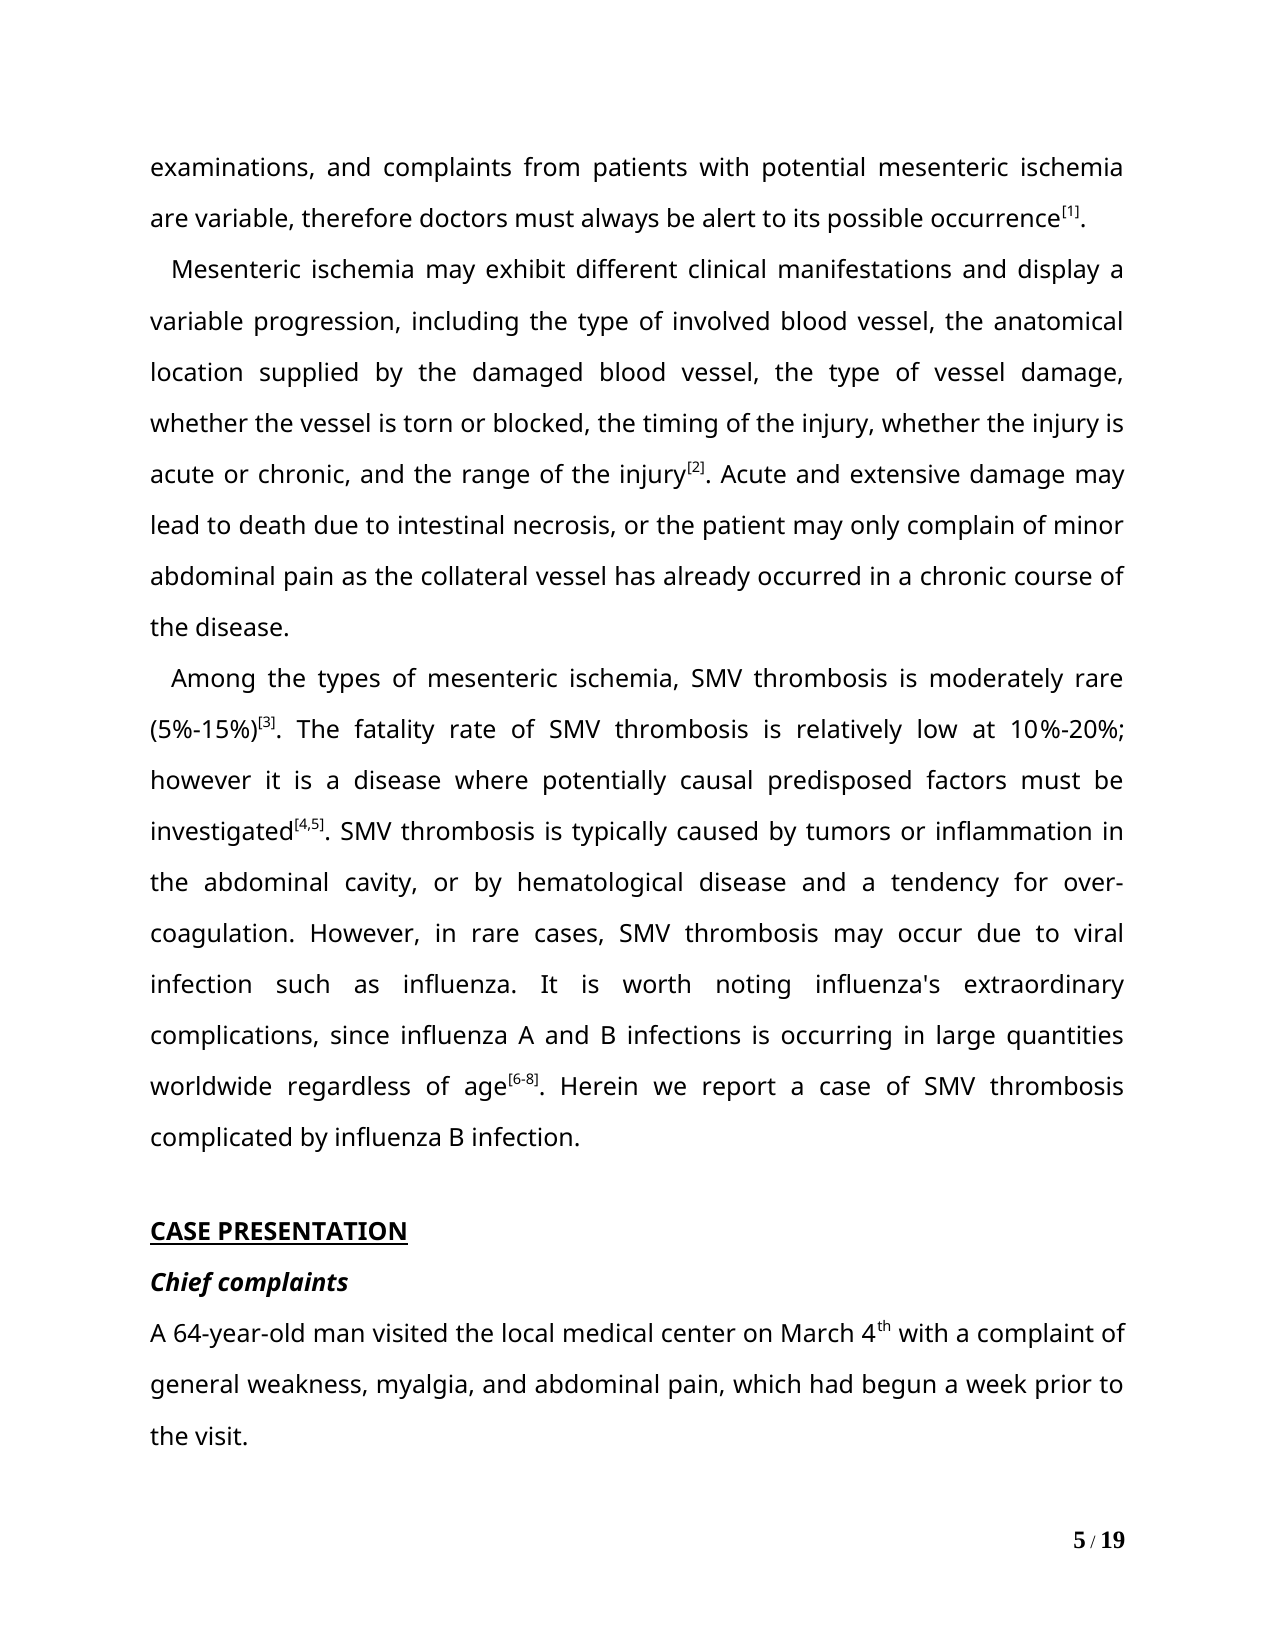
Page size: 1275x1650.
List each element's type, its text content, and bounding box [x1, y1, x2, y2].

text Mesenteric ischemia may exhibit different clinical manifestations and display a variable progression, including the type of involved blood vessel, the anatomical location supplied by the damaged blood vessel, the type of vessel damage, whether the vessel is torn or blocked, the timing of the injury, whether the injury is acute or chronic, and the range of the injury[2]. Acute and extensive damage may lead to death due to intestinal necrosis, or the patient may only complain of minor abdominal pain as the collateral vessel has already occurred in a chronic course of the disease. [150, 252, 1125, 643]
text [150, 150, 1125, 235]
text Chief complaints [150, 1265, 1125, 1299]
text CASE PRESENTATION [150, 1214, 1125, 1248]
text Among the types of mesenteric ischemia, SMV thrombosis is moderately rare (5%-15%)[3]. The fatality rate of SMV thrombosis is relatively low at 10%-20%; however it is a disease where potentially causal predisposed factors must be investigated[4,5]. SMV thrombosis is typically caused by tumors or inflammation in the abdominal cavity, or by hematological disease and a tendency for over-coagulation. However, in rare cases, SMV thrombosis may occur due to viral infection such as influenza. It is worth noting influenza's extraordinary complications, since influenza A and B infections is occurring in large quantities worldwide regardless of age[6-8]. Herein we report a case of SMV thrombosis complicated by influenza B infection. [150, 660, 1125, 1154]
text A 64-year-old man visited the local medical center on March 4th with a complaint of general weakness, myalgia, and abdominal pain, which had begun a week prior to the visit. [150, 1316, 1125, 1452]
